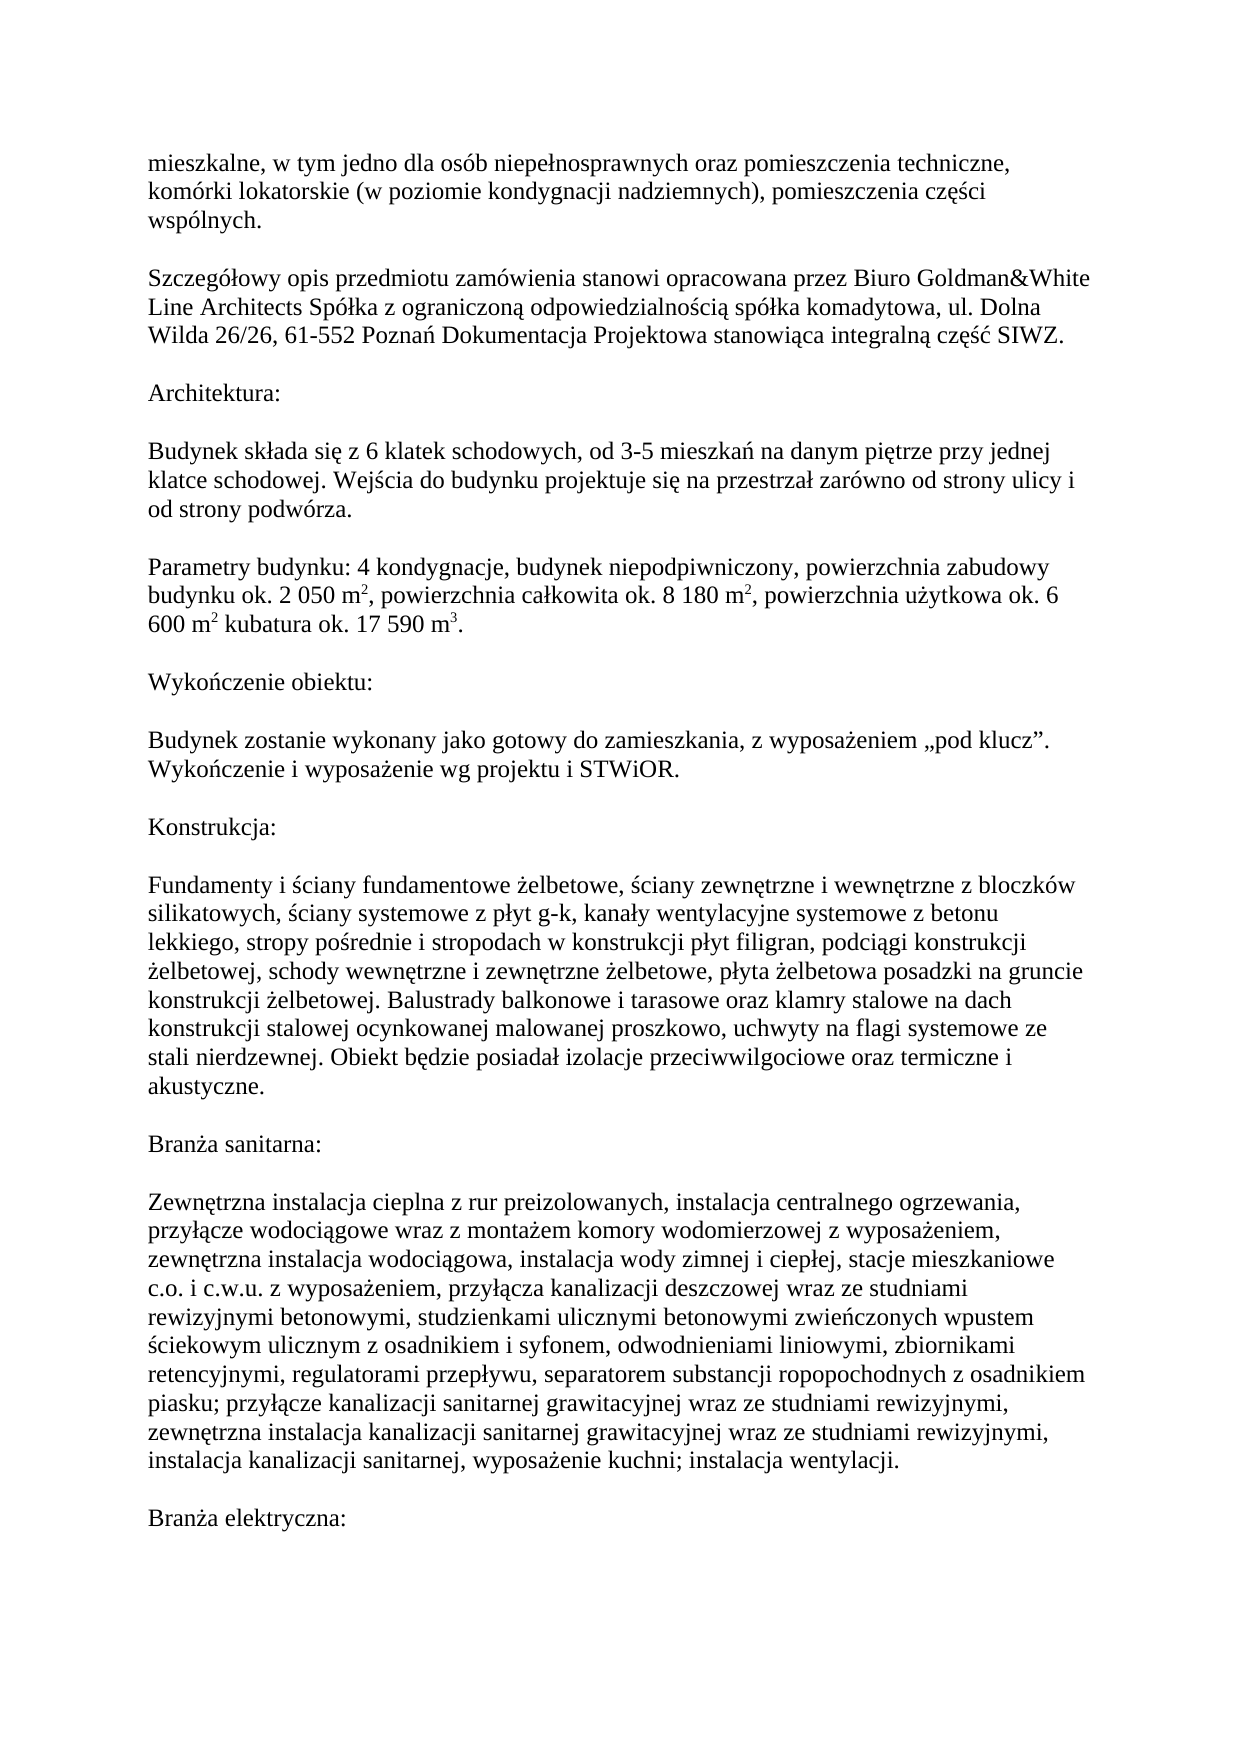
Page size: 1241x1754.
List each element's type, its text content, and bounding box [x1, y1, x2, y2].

text Konstrukcja: [148, 812, 1093, 841]
text Fundamenty i ściany fundamentowe żelbetowe, ściany zewnętrzne i wewnętrzne z bloczków silikatowych, ściany systemowe z płyt g-k, kanały wentylacyjne systemowe z betonu lekkiego, stropy pośrednie i stropodach w konstrukcji płyt filigran, podciągi konstrukcji żelbetowej, schody wewnętrzne i zewnętrzne żelbetowe, płyta żelbetowa posadzki na gruncie konstrukcji żelbetowej. Balustrady balkonowe i tarasowe oraz klamry stalowe na dach konstrukcji stalowej ocynkowanej malowanej proszkowo, uchwyty na flagi systemowe ze stali nierdzewnej. Obiekt będzie posiadał izolacje przeciwwilgociowe oraz termiczne i akustyczne. [148, 870, 1093, 1100]
text Architektura: [148, 378, 1093, 407]
text Branża elektryczna: [148, 1503, 1093, 1532]
text Zewnętrzna instalacja cieplna z rur preizolowanych, instalacja centralnego ogrzewania, przyłącze wodociągowe wraz z montażem komory wodomierzowej z wyposażeniem, zewnętrzna instalacja wodociągowa, instalacja wody zimnej i ciepłej, stacje mieszkaniowe c.o. i c.w.u. z wyposażeniem, przyłącza kanalizacji deszczowej wraz ze studniami rewizyjnymi betonowymi, studzienkami ulicznymi betonowymi zwieńczonych wpustem ściekowym ulicznym z osadnikiem i syfonem, odwodnieniami liniowymi, zbiornikami retencyjnymi, regulatorami przepływu, separatorem substancji ropopochodnych z osadnikiem piasku; przyłącze kanalizacji sanitarnej grawitacyjnej wraz ze studniami rewizyjnymi, zewnętrzna instalacja kanalizacji sanitarnej grawitacyjnej wraz ze studniami rewizyjnymi, instalacja kanalizacji sanitarnej, wyposażenie kuchni; instalacja wentylacji. [148, 1187, 1093, 1474]
text Budynek składa się z 6 klatek schodowych, od 3-5 mieszkań na danym piętrze przy jednej klatce schodowej. Wejścia do budynku projektuje się na przestrzał zarówno od strony ulicy i od strony podwórza. [148, 436, 1093, 523]
text Parametry budynku: 4 kondygnacje, budynek niepodpiwniczony, powierzchnia zabudowy budynku ok. 2 050 m2, powierzchnia całkowita ok. 8 180 m2, powierzchnia użytkowa ok. 6 600 m2 kubatura ok. 17 590 m3. [148, 552, 1093, 638]
text Szczegółowy opis przedmiotu zamówienia stanowi opracowana przez Biuro Goldman&White Line Architects Spółka z ograniczoną odpowiedzialnością spółka komadytowa, ul. Dolna Wilda 26/26, 61-552 Poznań Dokumentacja Projektowa stanowiąca integralną część SIWZ. [148, 263, 1093, 349]
text Branża sanitarna: [148, 1129, 1093, 1158]
text Wykończenie obiektu: [148, 667, 1093, 696]
text Budynek zostanie wykonany jako gotowy do zamieszkania, z wyposażeniem „pod klucz”. Wykończenie i wyposażenie wg projektu i STWiOR. [148, 725, 1093, 783]
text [148, 148, 1093, 234]
